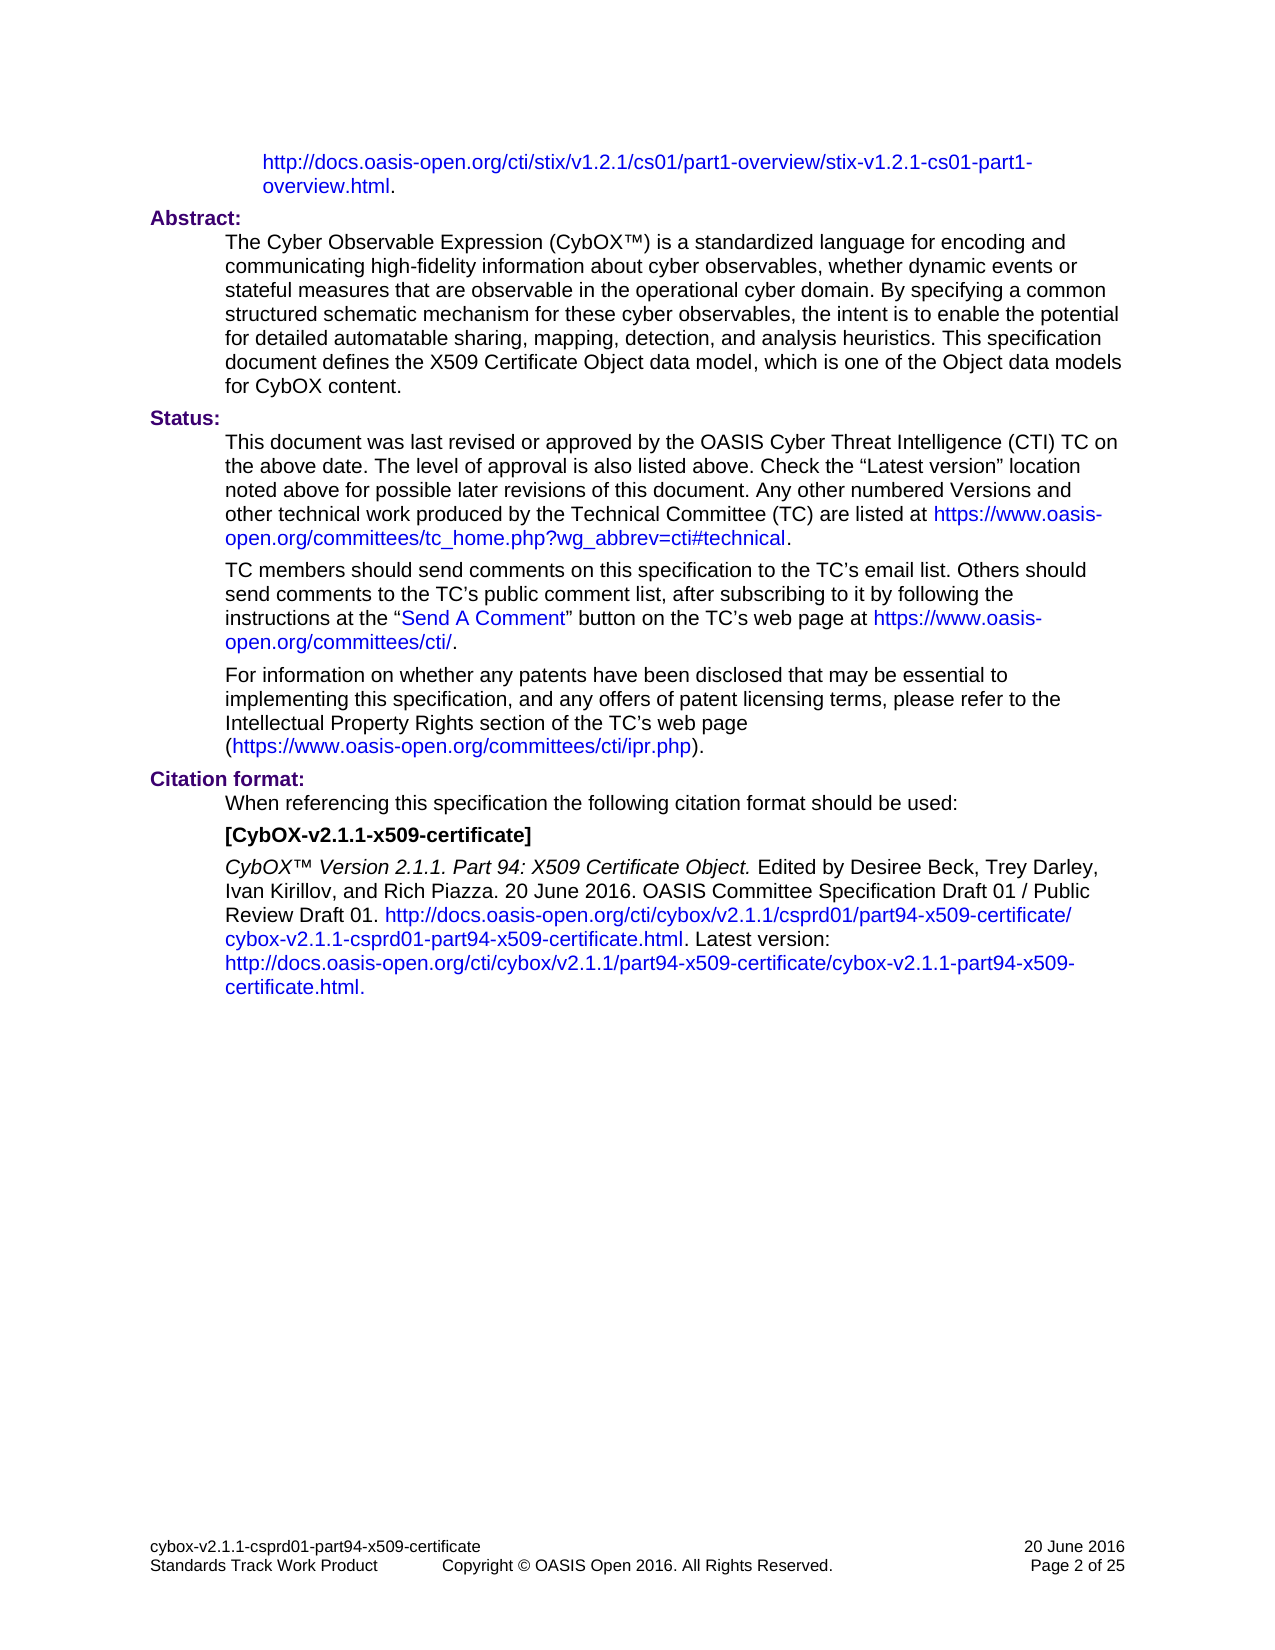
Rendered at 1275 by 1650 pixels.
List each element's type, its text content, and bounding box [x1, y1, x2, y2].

text The Cyber Observable Expression (CybOX™) is a standardized language for encoding and communicating high-fidelity information about cyber observables, whether dynamic events or stateful measures that are observable in the operational cyber domain. By specifying a common structured schematic mechanism for these cyber observables, the intent is to enable the potential for detailed automatable sharing, mapping, detection, and analysis heuristics. This specification document defines the X509 Certificate Object data model, which is one of the Object data models for CybOX content. [225, 230, 1125, 398]
title Status: [150, 406, 1125, 430]
text CybOX™ Version 2.1.1. Part 94: X509 Certificate Object. Edited by Desiree Beck, Trey Darley, Ivan Kirillov, and Rich Piazza. 20 June 2016. OASIS Committee Specification Draft 01 / Public Review Draft 01. http://docs.oasis-open.org/cti/cybox/v2.1.1/csprd01/part94-x509-certificate/cybox-v2.1.1-csprd01-part94-x509-certificate.html. Latest version: http://docs.oasis-open.org/cti/cybox/v2.1.1/part94-x509-certificate/cybox-v2.1.1-part94-x509-certificate.html. [225, 855, 1125, 999]
text TC members should send comments on this specification to the TC’s email list. Others should send comments to the TC’s public comment list, after subscribing to it by following the instructions at the “Send A Comment” button on the TC’s web page at https://www.oasis-open.org/committees/cti/. [225, 558, 1125, 654]
text For information on whether any patents have been disclosed that may be essential to implementing this specification, and any offers of patent licensing terms, please refer to the Intellectual Property Rights section of the TC’s web page (https://www.oasis-open.org/committees/cti/ipr.php). [225, 662, 1125, 758]
text When referencing this specification the following citation format should be used: [225, 791, 1125, 814]
title Abstract: [150, 206, 1125, 230]
text This document was last revised or approved by the OASIS Cyber Threat Intelligence (CTI) TC on the above date. The level of approval is also listed above. Check the “Latest version” location noted above for possible later revisions of this document. Any other numbered Versions and other technical work produced by the Technical Committee (TC) are listed at https://www.oasis-open.org/committees/tc_home.php?wg_abbrev=cti#technical. [225, 430, 1125, 550]
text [225, 150, 1125, 198]
text [CybOX-v2.1.1-x509-certificate] [225, 823, 1125, 847]
title Citation format: [150, 767, 1125, 791]
